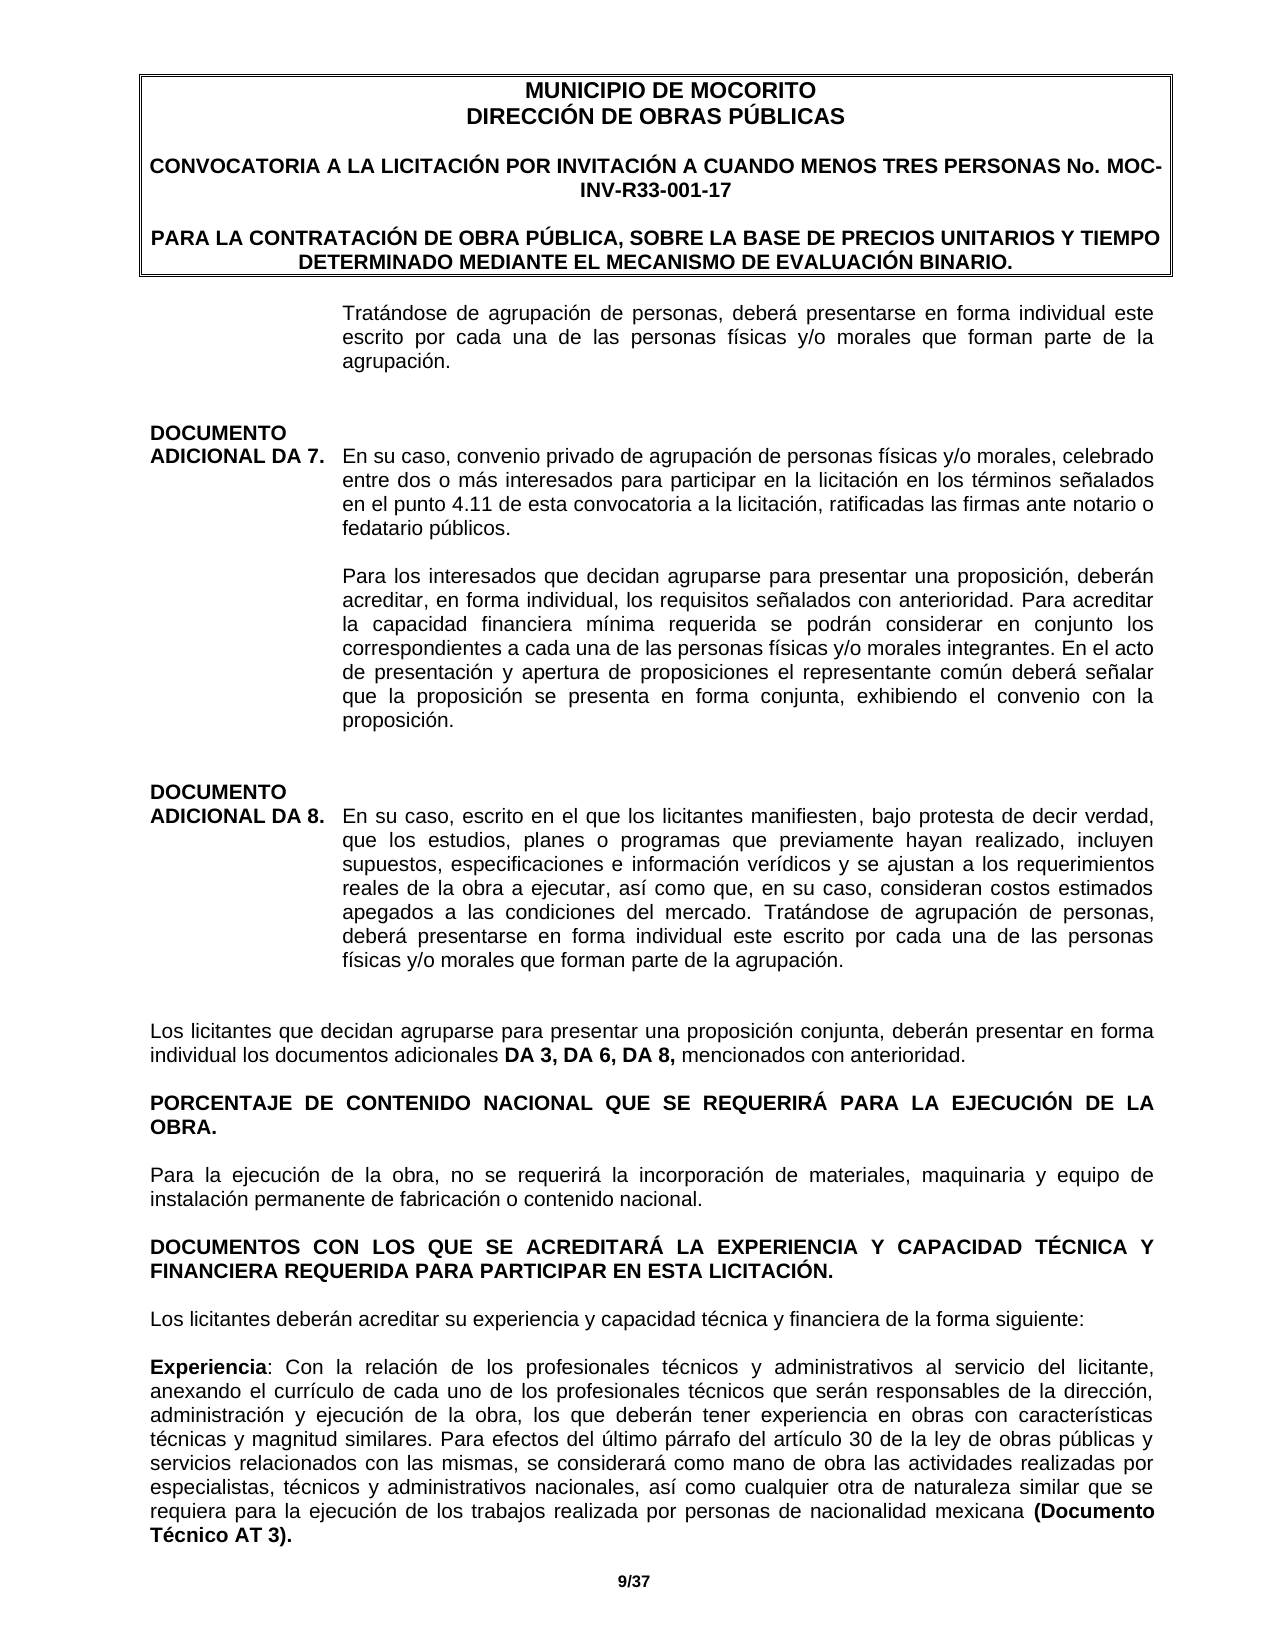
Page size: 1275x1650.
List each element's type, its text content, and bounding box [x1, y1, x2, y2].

text ADICIONAL DA 8. En su caso, escrito en el que los licitantes manifiesten, bajo protesta de decir verdad, que los estudios, planes o programas que previamente hayan realizado, incluyen supuestos, especificaciones e información verídicos y se ajustan a los requerimientos reales de la obra a ejecutar, así como que, en su caso, consideran costos estimados apegados a las condiciones del mercado. Tratándose de agrupación de personas, deberá presentarse en forma individual este escrito por cada una de las personas físicas y/o morales que forman parte de la agrupación. [150, 804, 1155, 971]
text Los licitantes deberán acreditar su experiencia y capacidad técnica y financiera de la forma siguiente: [150, 1307, 1155, 1331]
text DOCUMENTO [150, 780, 1155, 804]
text DOCUMENTO [150, 420, 1155, 444]
text Para la ejecución de la obra, no se requerirá la incorporación de materiales, maquinaria y equipo de instalación permanente de fabricación o contenido nacional. [150, 1163, 1155, 1211]
text Para los interesados que decidan agruparse para presentar una proposición, deberán acreditar, en forma individual, los requisitos señalados con anterioridad. Para acreditar la capacidad financiera mínima requerida se podrán considerar en conjunto los correspondientes a cada una de las personas físicas y/o morales integrantes. En el acto de presentación y apertura de proposiciones el representante común deberá señalar que la proposición se presenta en forma conjunta, exhibiendo el convenio con la proposición. [342, 564, 1155, 732]
text PORCENTAJE DE CONTENIDO NACIONAL QUE SE REQUERIRÁ PARA LA EJECUCIÓN DE LA OBRA. [150, 1091, 1155, 1139]
text Los licitantes que decidan agruparse para presentar una proposición conjunta, deberán presentar en forma individual los documentos adicionales DA 3, DA 6, DA 8, mencionados con anterioridad. [150, 1019, 1155, 1067]
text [150, 301, 1155, 372]
text Experiencia: Con la relación de los profesionales técnicos y administrativos al servicio del licitante, anexando el currículo de cada uno de los profesionales técnicos que serán responsables de la dirección, administración y ejecución de la obra, los que deberán tener experiencia en obras con características técnicas y magnitud similares. Para efectos del último párrafo del artículo 30 de la ley de obras públicas y servicios relacionados con las mismas, se considerará como mano de obra las actividades realizadas por especialistas, técnicos y administrativos nacionales, así como cualquier otra de naturaleza similar que se requiera para la ejecución de los trabajos realizada por personas de nacionalidad mexicana (Documento Técnico AT 3). [150, 1355, 1155, 1546]
text DOCUMENTOS CON LOS QUE SE ACREDITARÁ LA EXPERIENCIA Y CAPACIDAD TÉCNICA Y FINANCIERA REQUERIDA PARA PARTICIPAR EN ESTA LICITACIÓN. [150, 1235, 1155, 1283]
text ADICIONAL DA 7. En su caso, convenio privado de agrupación de personas físicas y/o morales, celebrado entre dos o más interesados para participar en la licitación en los términos señalados en el punto 4.11 de esta convocatoria a la licitación, ratificadas las firmas ante notario o fedatario públicos. [150, 444, 1155, 540]
